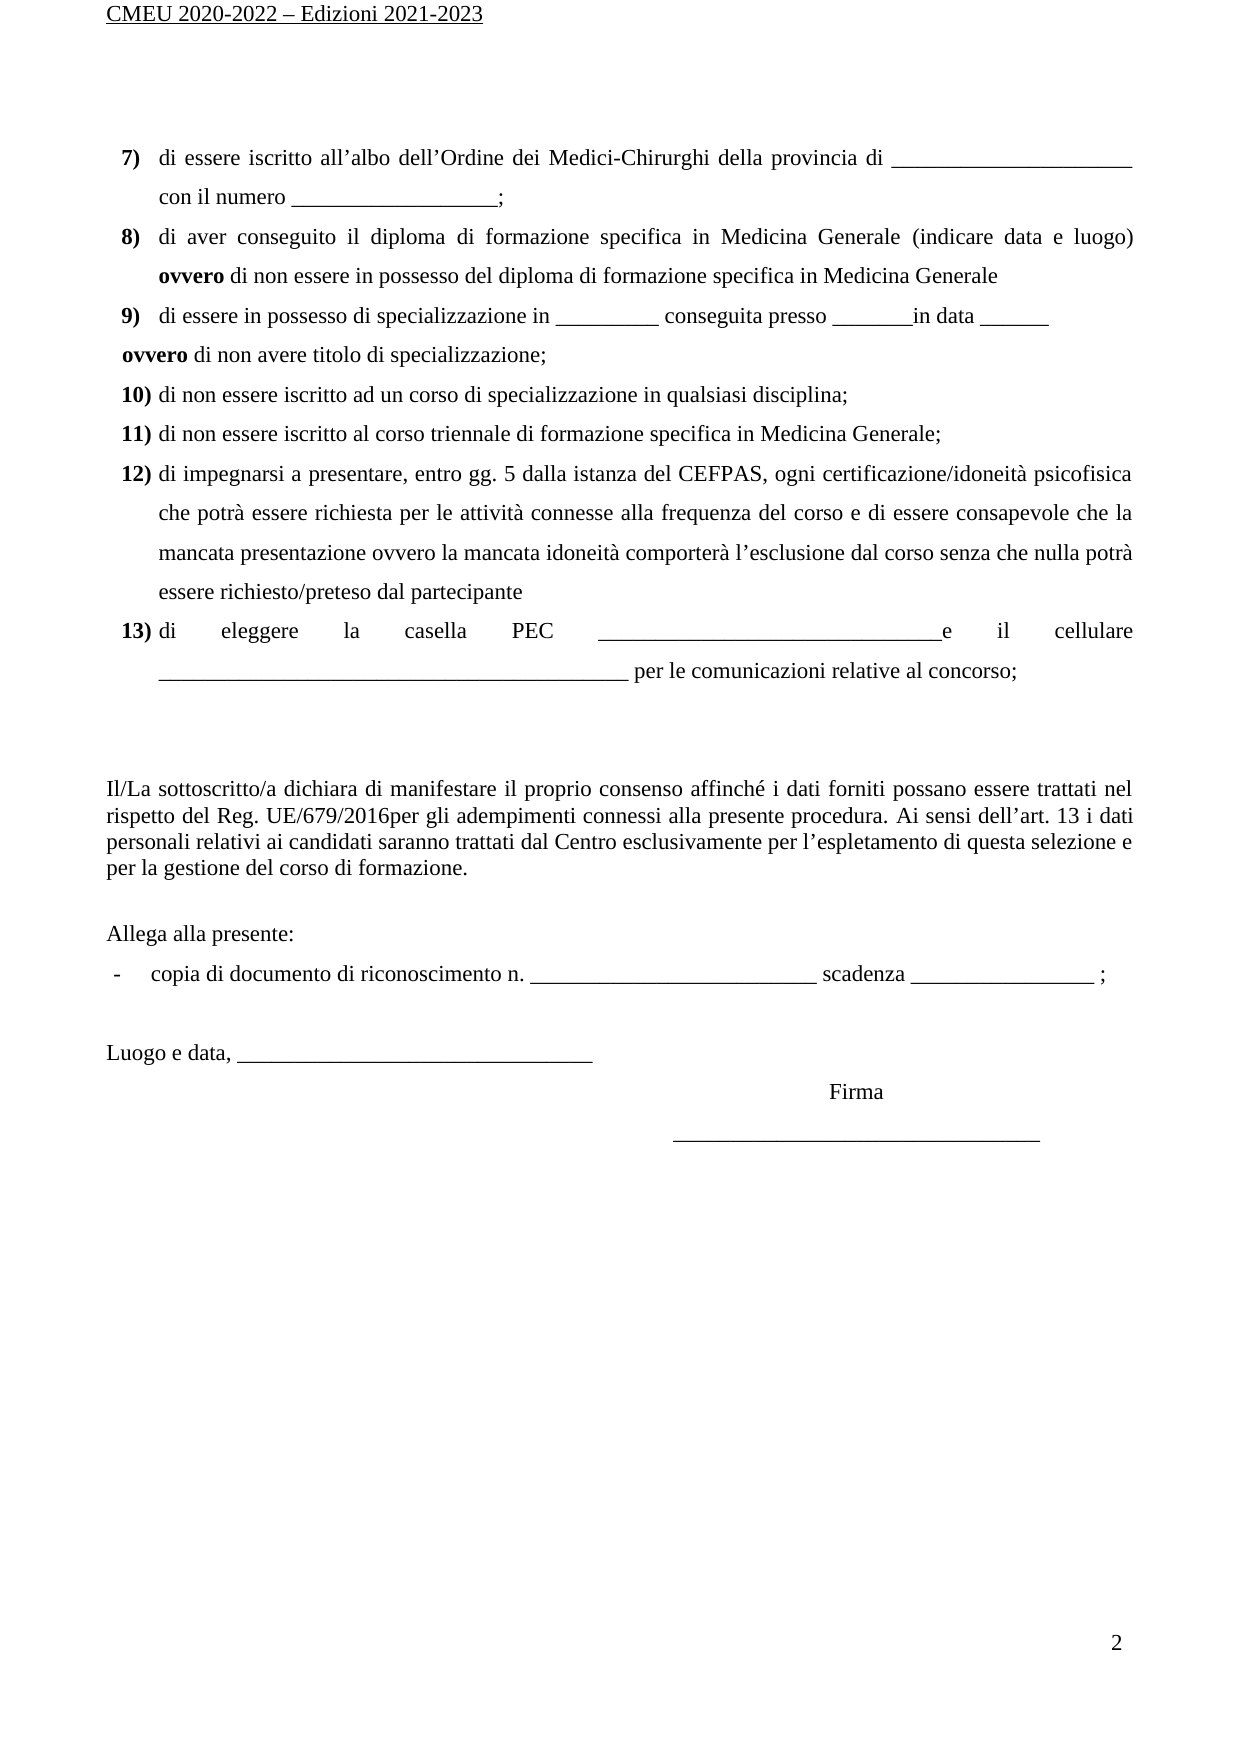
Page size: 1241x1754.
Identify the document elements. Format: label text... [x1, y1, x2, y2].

list di essere iscritto all’albo dell’Ordine dei Medici-Chirurghi della provincia di _____________________ con il numero __________________; [121, 144, 1134, 209]
list di eleggere la casella PEC ______________________________e il cellulare _________________________________________ per le comunicazioni relative al concorso; [121, 617, 1134, 683]
list di non essere iscritto al corso triennale di formazione specifica in Medicina Generale; [121, 420, 1134, 446]
text Allega alla presente: [106, 920, 1134, 947]
list di non essere iscritto ad un corso di specializzazione in qualsiasi disciplina; [121, 381, 1134, 407]
list ovvero di non avere titolo di specializzazione; [122, 341, 1134, 367]
text Luogo e data, _______________________________ [106, 1039, 1134, 1065]
list di aver conseguito il diploma di formazione specifica in Medicina Generale (indicare data e luogo) ovvero di non essere in possesso del diploma di formazione specifica in Medicina Generale [121, 223, 1134, 288]
text ________________________________ [579, 1118, 1134, 1144]
list di essere in possesso di specializzazione in _________ conseguita presso _______in data ______ [121, 302, 1134, 328]
list copia di documento di riconoscimento n. _________________________ scadenza ________________ ; [113, 960, 1134, 986]
list di impegnarsi a presentare, entro gg. 5 dalla istanza del CEFPAS, ogni certificazione/idoneità psicofisica che potrà essere richiesta per le attività connesse alla frequenza del corso e di essere consapevole che la mancata presentazione ovvero la mancata idoneità comporterà l’esclusione dal corso senza che nulla potrà essere richiesto/preteso dal partecipante [121, 459, 1134, 604]
text Firma [579, 1078, 1134, 1104]
text Il/La sottoscritto/a dichiara di manifestare il proprio consenso affinché i dati forniti possano essere trattati nel rispetto del Reg. UE/679/2016per gli adempimenti connessi alla presente procedura. Ai sensi dell’art. 13 i dati personali relativi ai candidati saranno trattati dal Centro esclusivamente per l’espletamento di questa selezione e per la gestione del corso di formazione. [106, 775, 1134, 881]
